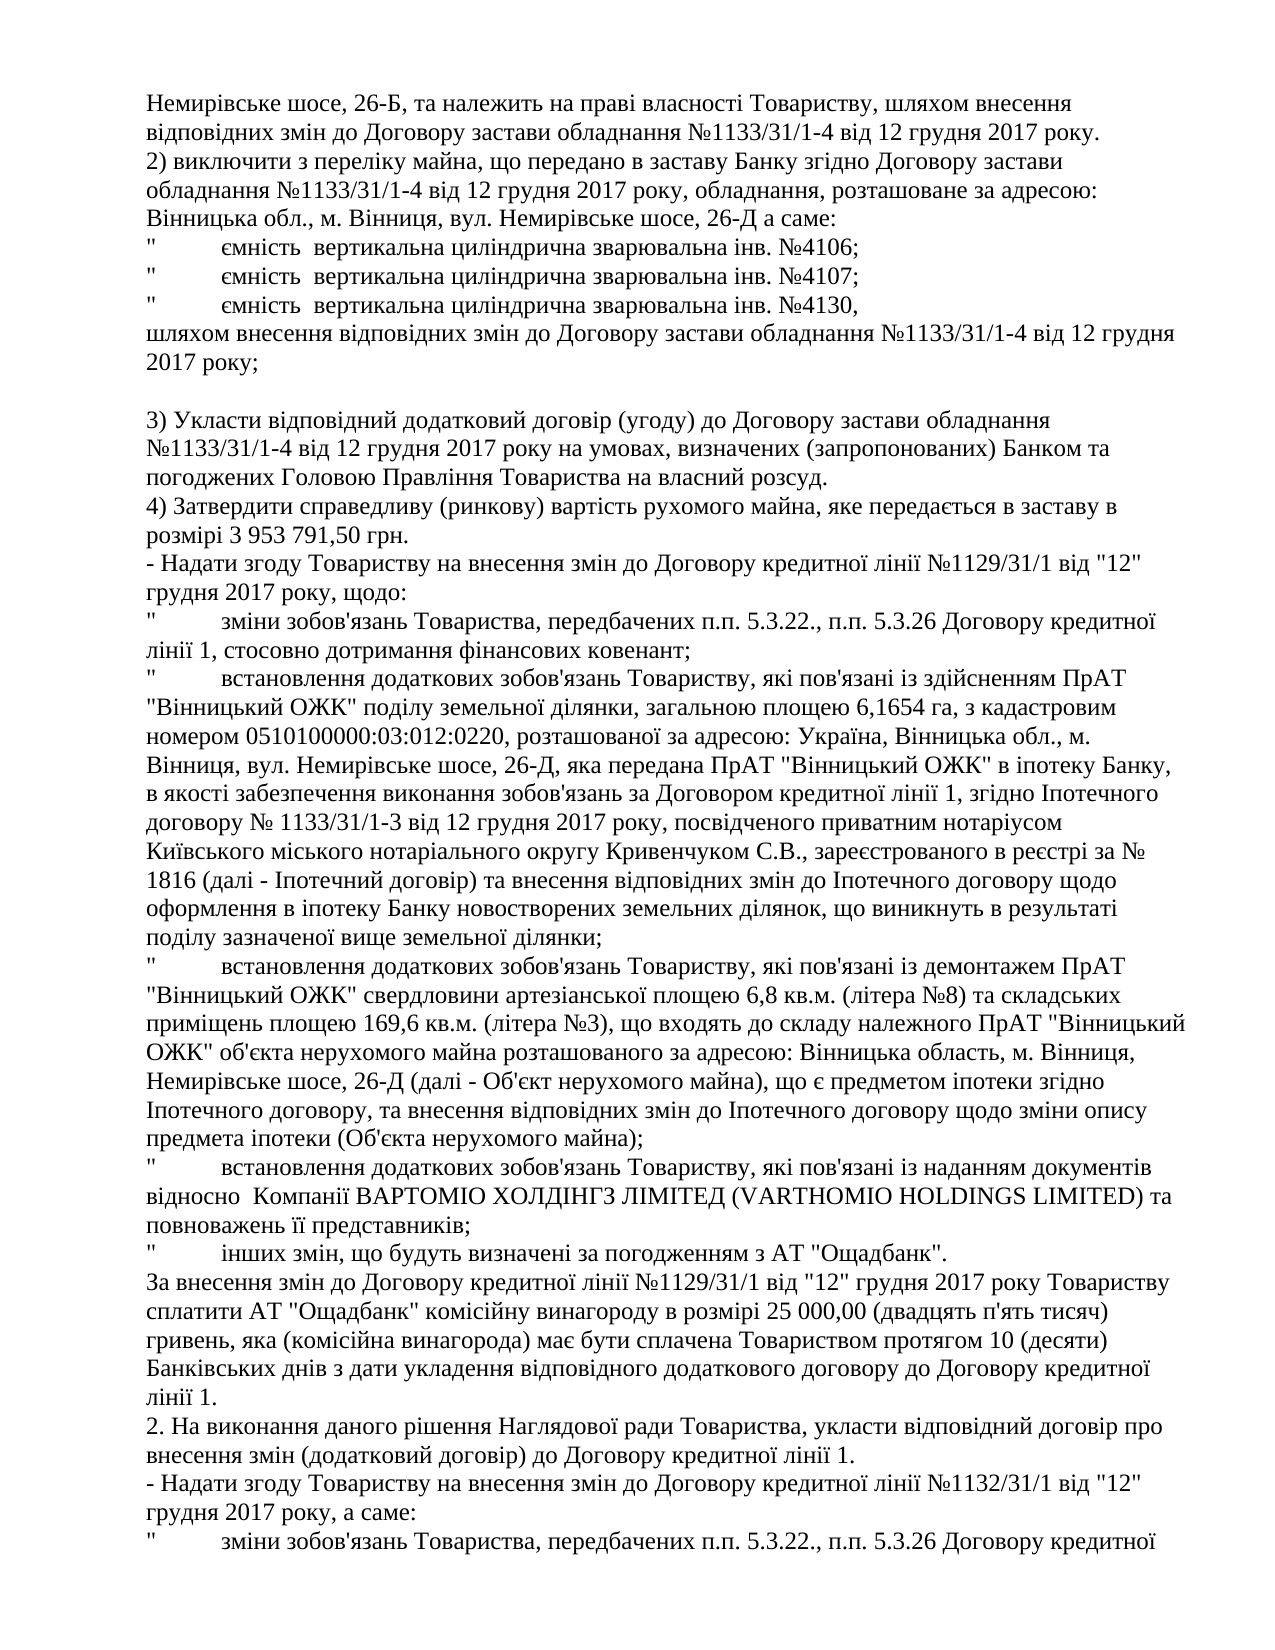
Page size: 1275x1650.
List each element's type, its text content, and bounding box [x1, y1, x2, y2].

text 3) Укласти вiдповiдний додатковий договiр (угоду) до Договору застави обладнання №1133/31/1-4 вiд 12 грудня 2017 року на умовах, визначених (запропонованих) Банком та погоджених Головою Правлiння Товариства на власний розсуд. [146, 405, 1186, 491]
text " iнших змiн, що будуть визначенi за погодженням з АТ "Ощадбанк". [146, 1238, 1186, 1267]
text " ємнiсть вертикальна цилiндрична зварювальна iнв. №4106; [146, 232, 1186, 261]
text 2) виключити з перелiку майна, що передано в заставу Банку згiдно Договору застави обладнання №1133/31/1-4 вiд 12 грудня 2017 року, обладнання, розташоване за адресою: Вiнницька обл., м. Вiнниця, вул. Немирiвське шосе, 26-Д а саме: [146, 146, 1186, 232]
text " встановлення додаткових зобов'язань Товариству, якi пов'язанi iз демонтажем ПрАТ "Вiнницький ОЖК" свердловини артезiанської площею 6,8 кв.м. (лiтера №8) та складських примiщень площею 169,6 кв.м. (лiтера №3), що входять до складу належного ПрАТ "Вiнницький ОЖК" об'єкта нерухомого майна розташованого за адресою: Вiнницька область, м. Вiнниця, Немирiвське шосе, 26-Д (далi - Об'єкт нерухомого майна), що є предметом iпотеки згiдно Iпотечного договору, та внесення вiдповiдних змiн до Iпотечного договору щодо змiни опису предмета iпотеки (Об'єкта нерухомого майна); [146, 951, 1186, 1152]
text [146, 1526, 1186, 1555]
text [146, 88, 1186, 146]
text " встановлення додаткових зобов'язань Товариству, якi пов'язанi iз здiйсненням ПрАТ "Вiнницький ОЖК" подiлу земельної дiлянки, загальною площею 6,1654 га, з кадастровим номером 0510100000:03:012:0220, розташованої за адресою: Україна, Вiнницька обл., м. Вiнниця, вул. Немирiвське шосе, 26-Д, яка передана ПрАТ "Вiнницький ОЖК" в iпотеку Банку, в якостi забезпечення виконання зобов'язань за Договором кредитної лiнiї 1, згiдно Iпотечного договору № 1133/31/1-3 вiд 12 грудня 2017 року, посвiдченого приватним нотарiусом Київського мiського нотарiального округу Кривенчуком С.В., зареєстрованого в реєстрi за № 1816 (далi - Iпотечний договiр) та внесення вiдповiдних змiн до Iпотечного договору щодо оформлення в iпотеку Банку новостворених земельних дiлянок, що виникнуть в результатi подiлу зазначеної вище земельної дiлянки; [146, 663, 1186, 951]
text " встановлення додаткових зобов'язань Товариству, якi пов'язанi iз наданням документiв вiдносно Компанiї ВАРТОМIО ХОЛДIНГЗ ЛIМIТЕД (VARTHOMIO HOLDINGS LIMITED) та повноважень її представникiв; [146, 1152, 1186, 1238]
text " ємнiсть вертикальна цилiндрична зварювальна iнв. №4107; [146, 261, 1186, 290]
text шляхом внесення вiдповiдних змiн до Договору застави обладнання №1133/31/1-4 вiд 12 грудня 2017 року; [146, 318, 1186, 376]
text 2. На виконання даного рiшення Наглядової ради Товариства, укласти вiдповiдний договiр про внесення змiн (додатковий договiр) до Договору кредитної лiнiї 1. [146, 1411, 1186, 1468]
text " ємнiсть вертикальна цилiндрична зварювальна iнв. №4130, [146, 290, 1186, 318]
text - Надати згоду Товариству на внесення змiн до Договору кредитної лiнiї №1129/31/1 вiд "12" грудня 2017 року, щодо: [146, 548, 1186, 606]
text - Надати згоду Товариству на внесення змiн до Договору кредитної лiнiї №1132/31/1 вiд "12" грудня 2017 року, а саме: [146, 1468, 1186, 1526]
text 4) Затвердити справедливу (ринкову) вартiсть рухомого майна, яке передається в заставу в розмiрi 3 953 791,50 грн. [146, 491, 1186, 548]
text За внесення змiн до Договору кредитної лiнiї №1129/31/1 вiд "12" грудня 2017 року Товариству сплатити АТ "Ощадбанк" комiсiйну винагороду в розмiрi 25 000,00 (двадцять п'ять тисяч) гривень, яка (комiсiйна винагорода) має бути сплачена Товариством протягом 10 (десяти) Банкiвських днiв з дати укладення вiдповiдного додаткового договору до Договору кредитної лiнiї 1. [146, 1267, 1186, 1411]
text " змiни зобов'язань Товариства, передбачених п.п. 5.3.22., п.п. 5.3.26 Договору кредитної лiнiї 1, стосовно дотримання фiнансових ковенант; [146, 606, 1186, 663]
